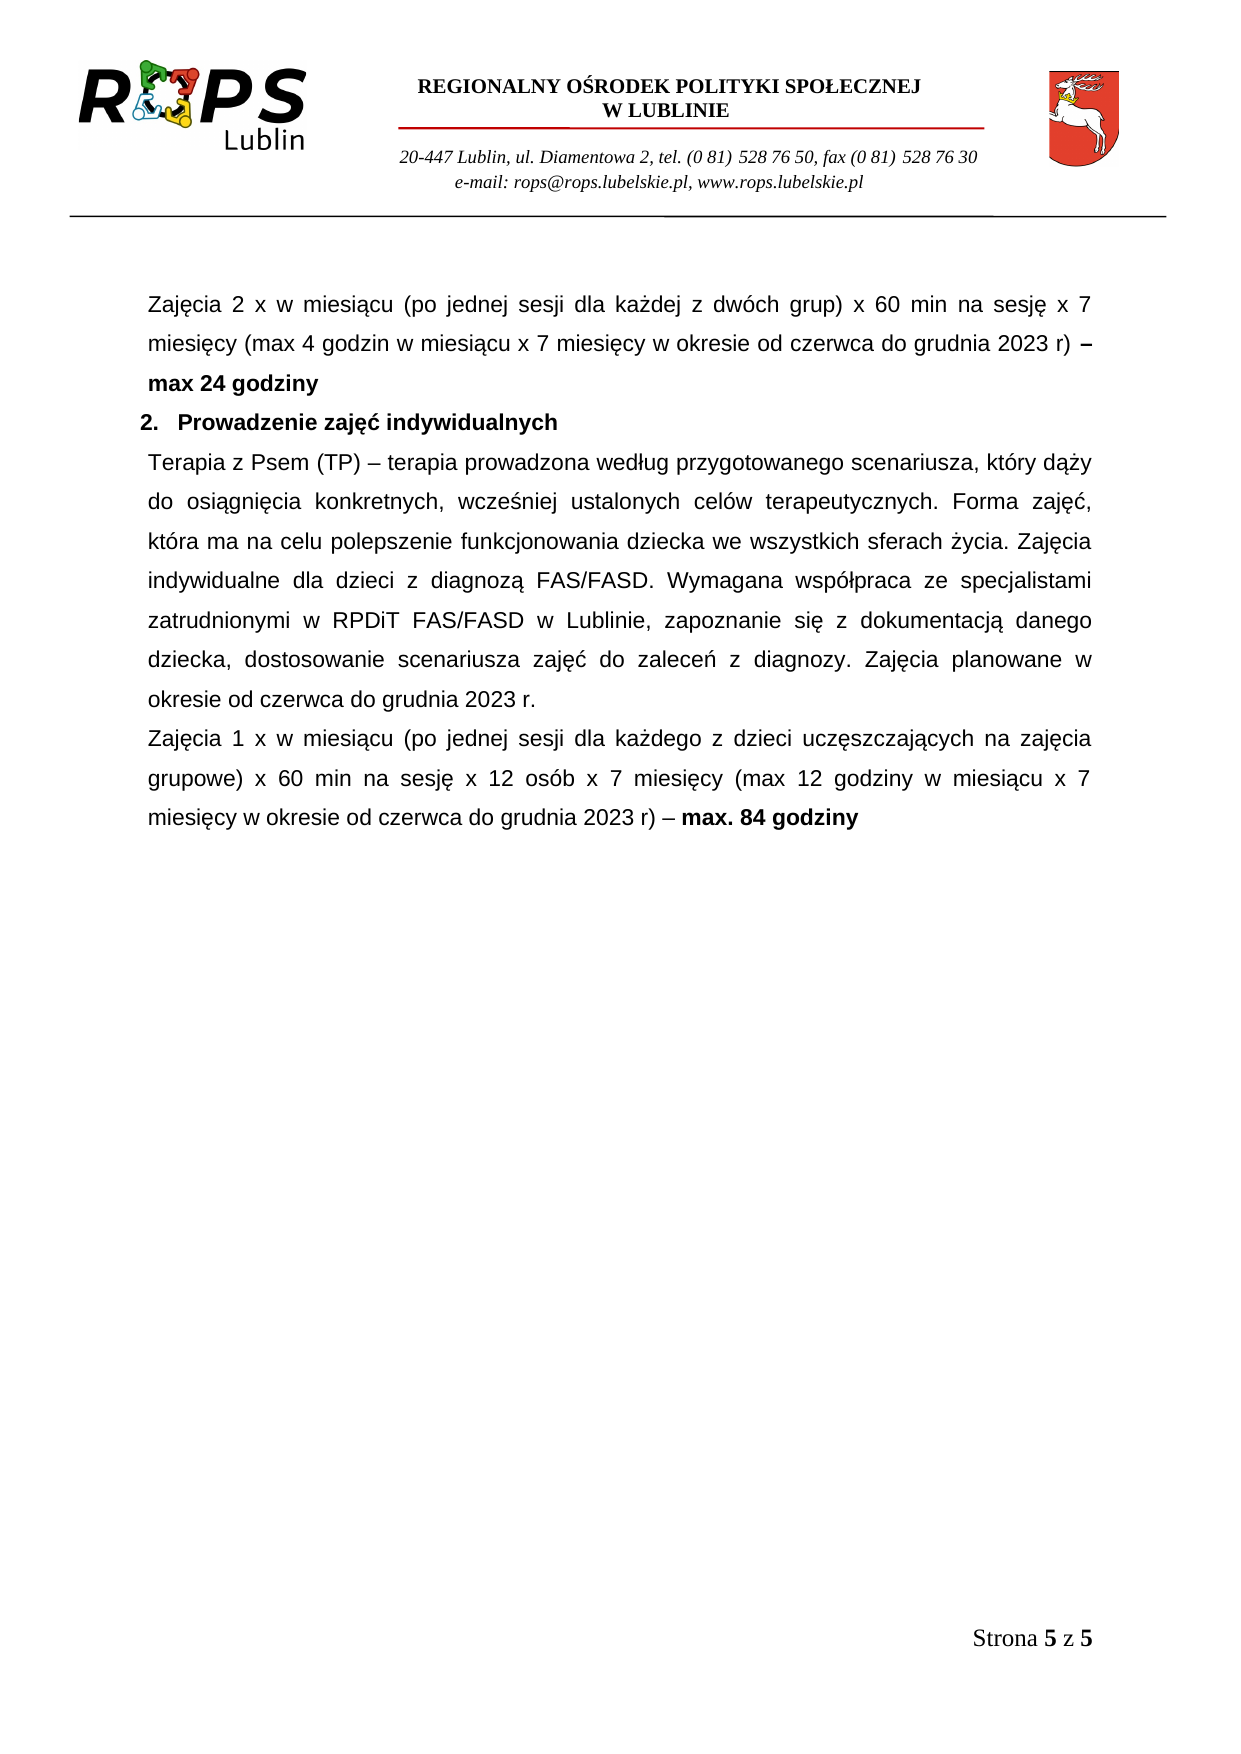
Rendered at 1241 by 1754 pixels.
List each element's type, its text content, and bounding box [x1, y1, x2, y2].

text Zajęcia 1 x w miesiącu (po jednej sesji dla każdego z dzieci uczęszczających na zajęcia grupowe) x 60 min na sesję x 12 osób x 7 miesięcy (max 12 godziny w miesiącu x 7 miesięcy w okresie od czerwca do grudnia 2023 r) – max. 84 godziny [148, 725, 1093, 830]
text Terapia z Psem (TP) – terapia prowadzona według przygotowanego scenariusza, który dąży do osiągnięcia konkretnych, wcześniej ustalonych celów terapeutycznych. Forma zajęć, która ma na celu polepszenie funkcjonowania dziecka we wszystkich sferach życia. Zajęcia indywidualne dla dzieci z diagnozą FAS/FASD. Wymagana współpraca ze specjalistami zatrudnionymi w RPDiT FAS/FASD w Lublinie, zapoznanie się z dokumentacją danego dziecka, dostosowanie scenariusza zajęć do zaleceń z diagnozy. Zajęcia planowane w okresie od czerwca do grudnia 2023 r. [148, 449, 1093, 712]
list Prowadzenie zajęć indywidualnych [140, 409, 1093, 436]
text Zajęcia 2 x w miesiącu (po jednej sesji dla każdej z dwóch grup) x 60 min na sesję x 7 miesięcy (max 4 godzin w miesiącu x 7 miesięcy w okresie od czerwca do grudnia 2023 r) – max 24 godziny [148, 291, 1093, 396]
picture [78, 60, 307, 150]
picture [1049, 71, 1119, 167]
